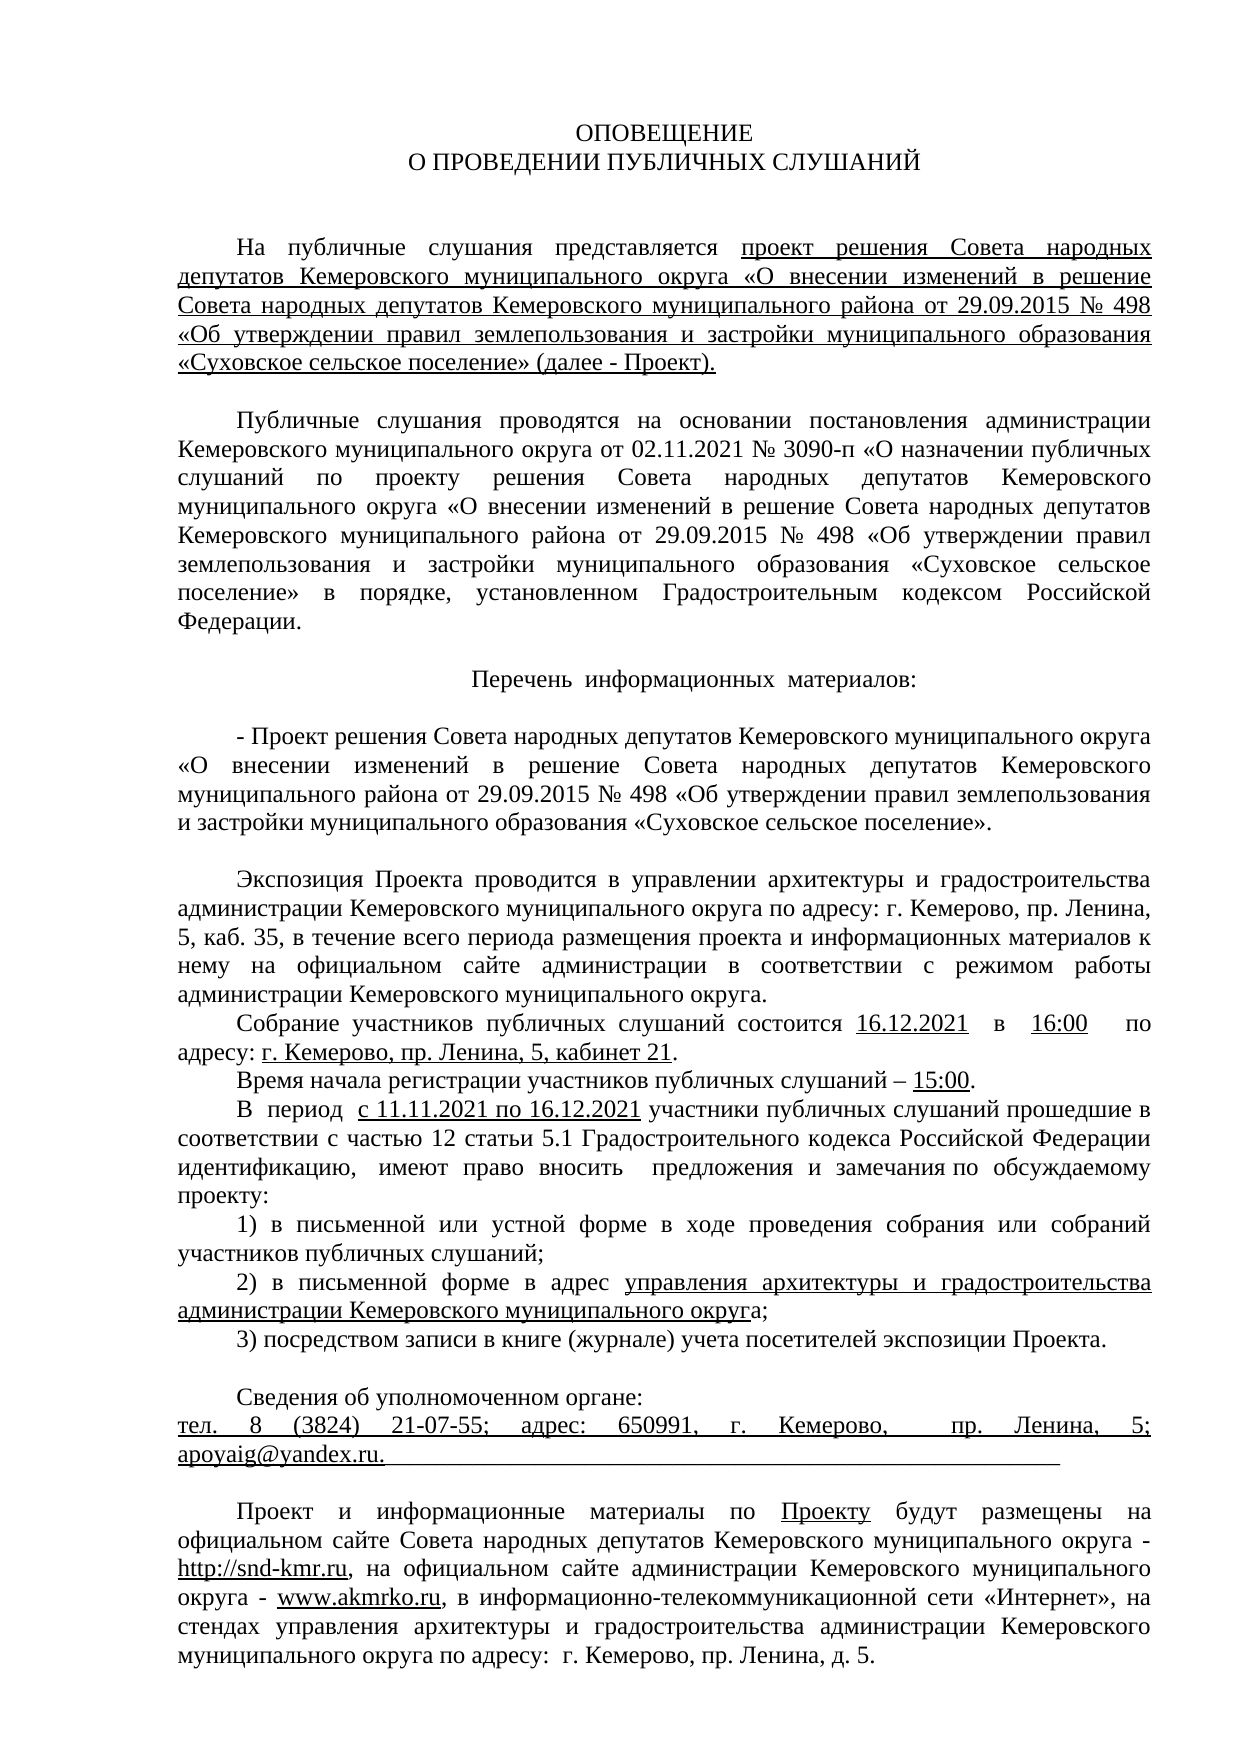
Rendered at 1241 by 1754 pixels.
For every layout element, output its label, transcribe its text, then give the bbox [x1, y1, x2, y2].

text 2) в письменной форме в адрес управления архитектуры и градостроительства администрации Кемеровского муниципального округа; [177, 1267, 1152, 1324]
text Публичные слушания проводятся на основании постановления администрации Кемеровского муниципального округа от 02.11.2021 № 3090-п «О назначении публичных слушаний по проекту решения Совета народных депутатов Кемеровского муниципального округа «О внесении изменений в решение Совета народных депутатов Кемеровского муниципального района от 29.09.2015 № 498 «Об утверждении правил землепользования и застройки муниципального образования «Суховское сельское поселение» в порядке, установленном Градостроительным кодексом Российской Федерации. [177, 405, 1152, 635]
text На публичные слушания представляется проект решения Совета народных депутатов Кемеровского муниципального округа «О внесении изменений в решение Совета народных депутатов Кемеровского муниципального района от 29.09.2015 № 498 «Об утверждении правил землепользования и застройки муниципального образования «Суховское сельское поселение» (далее - Проект). [177, 288, 1152, 315]
text Собрание участников публичных слушаний состоится 16.12.2021 в 16:00 по адресу: г. Кемерово, пр. Ленина, 5, кабинет 21. [177, 1008, 1152, 1065]
text Проект и информационные материалы по Проекту будут размещены на официальном сайте Совета народных депутатов Кемеровского муниципального округа - http://snd-kmr.ru, на официальном сайте администрации Кемеровского муниципального округа - www.akmrko.ru, в информационно-телекоммуникационной сети «Интернет», на стендах управления архитектуры и градостроительства администрации Кемеровского муниципального округа по адресу: г. Кемерово, пр. Ленина, д. 5. [177, 1496, 1152, 1668]
text О ПРОВЕДЕНИИ ПУБЛИЧНЫХ СЛУШАНИЙ [177, 147, 1152, 176]
text Перечень информационных материалов: [177, 664, 1152, 692]
text В период с 11.11.2021 по 16.12.2021 участники публичных слушаний прошедшие в соответствии с частью 12 статьи 5.1 Градостроительного кодекса Российской Федерации идентификацию, имеют право вносить предложения и замечания по обсуждаемому проекту: [177, 1094, 1152, 1209]
text На публичные слушания представляется проект решения Совета народных депутатов Кемеровского муниципального округа «О внесении изменений в решение Совета народных депутатов Кемеровского муниципального района от 29.09.2015 № 498 «Об утверждении правил землепользования и застройки муниципального образования «Суховское сельское поселение» (далее - Проект). [177, 232, 1152, 286]
text - Проект решения Совета народных депутатов Кемеровского муниципального округа «О внесении изменений в решение Совета народных депутатов Кемеровского муниципального района от 29.09.2015 № 498 «Об утверждении правил землепользования и застройки муниципального образования «Суховское сельское поселение». [177, 721, 1152, 836]
text Сведения об уполномоченном органе: [177, 1382, 1152, 1410]
text 3) посредством записи в книге (журнале) учета посетителей экспозиции Проекта. [177, 1324, 1152, 1353]
text Экспозиция Проекта проводится в управлении архитектуры и градостроительства администрации Кемеровского муниципального округа по адресу: г. Кемерово, пр. Ленина, 5, каб. 35, в течение всего периода размещения проекта и информационных материалов к нему на официальном сайте администрации в соответствии с режимом работы администрации Кемеровского муниципального округа. [177, 864, 1152, 1008]
text На публичные слушания представляется проект решения Совета народных депутатов Кемеровского муниципального округа «О внесении изменений в решение Совета народных депутатов Кемеровского муниципального района от 29.09.2015 № 498 «Об утверждении правил землепользования и застройки муниципального образования «Суховское сельское поселение» (далее - Проект). [177, 345, 1152, 376]
text ОПОВЕЩЕНИЕ [177, 118, 1152, 147]
text тел. 8 (3824) 21-07-55; адрес: 650991, г. Кемерово, пр. Ленина, 5; apoyaig@yandex.ru.______________________________________________________ [177, 1410, 1152, 1468]
text На публичные слушания представляется проект решения Совета народных депутатов Кемеровского муниципального округа «О внесении изменений в решение Совета народных депутатов Кемеровского муниципального района от 29.09.2015 № 498 «Об утверждении правил землепользования и застройки муниципального образования «Суховское сельское поселение» (далее - Проект). [177, 316, 1152, 344]
text Время начала регистрации участников публичных слушаний – 15:00. [177, 1065, 1152, 1094]
text 1) в письменной или устной форме в ходе проведения собрания или собраний участников публичных слушаний; [177, 1209, 1152, 1267]
